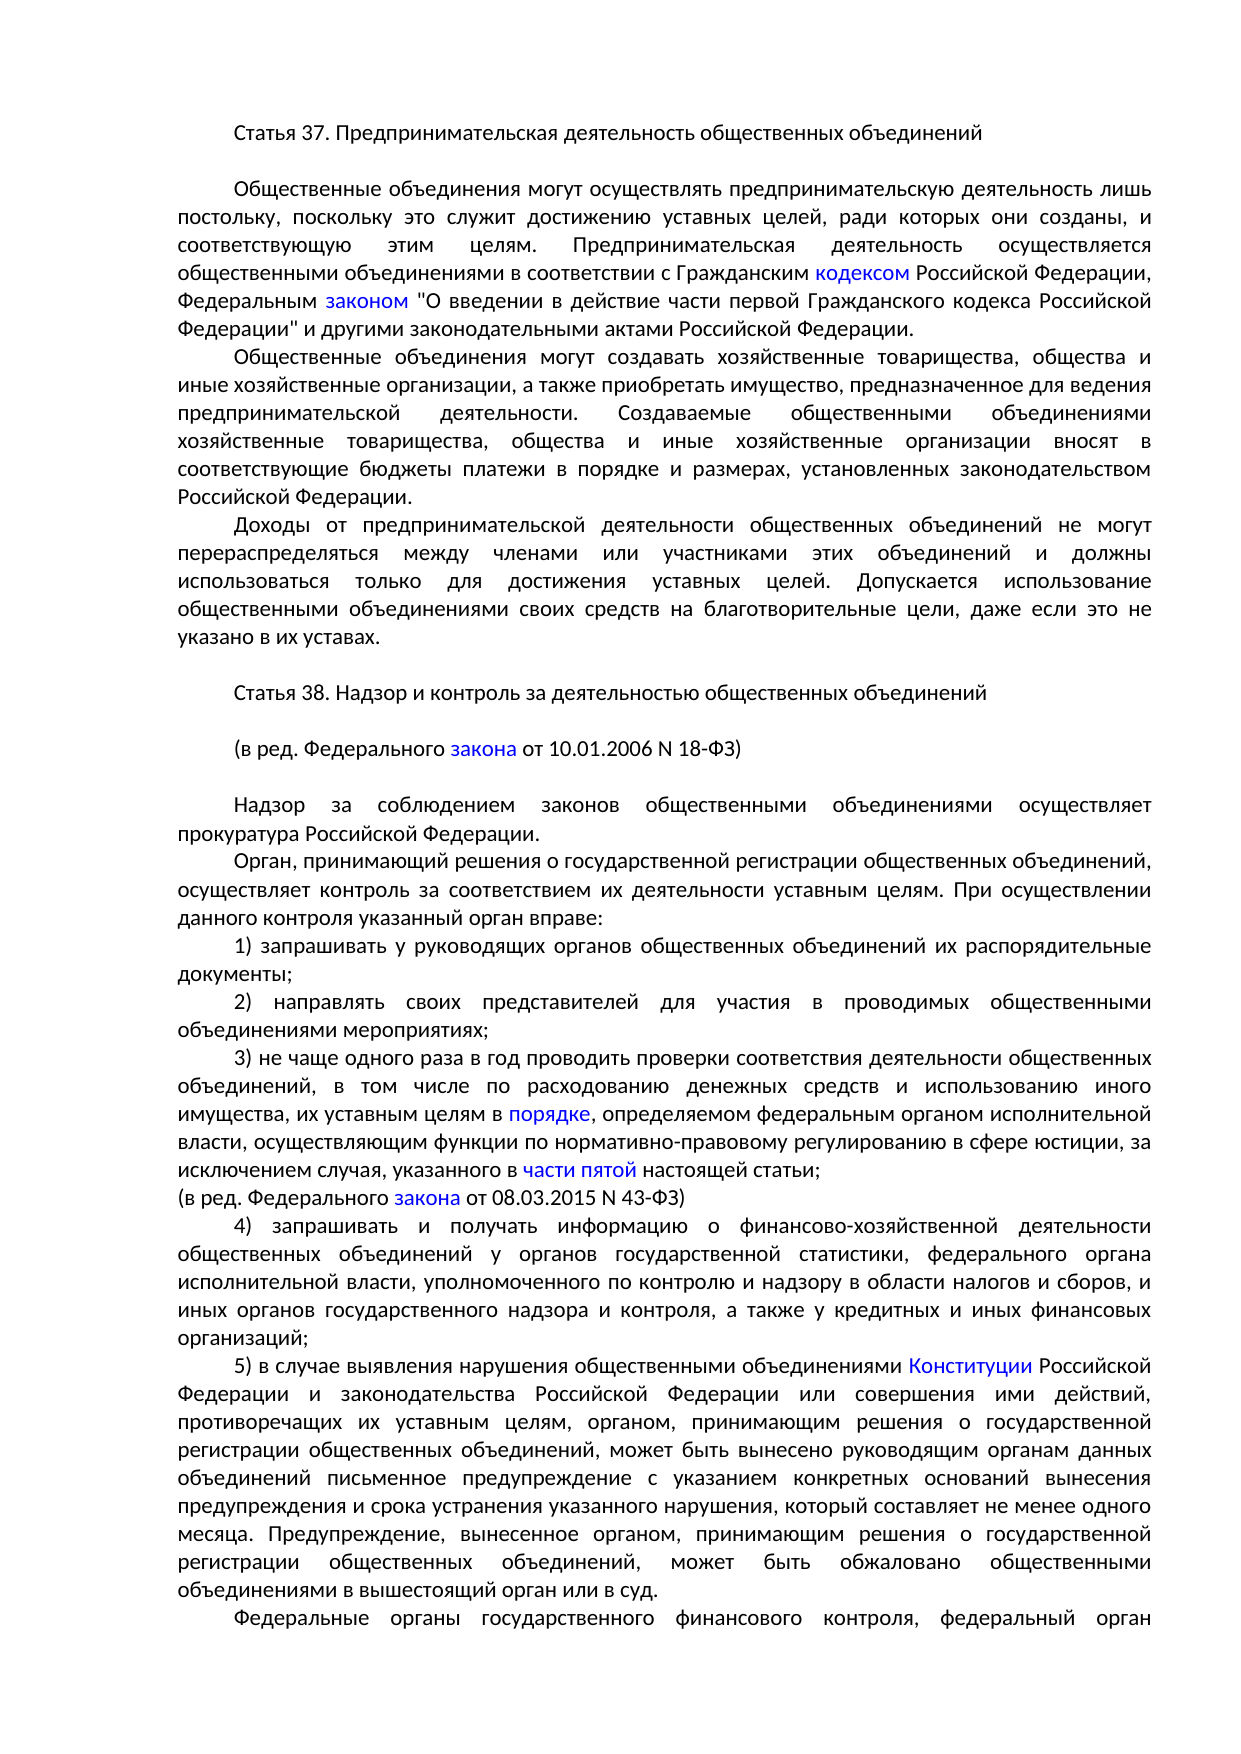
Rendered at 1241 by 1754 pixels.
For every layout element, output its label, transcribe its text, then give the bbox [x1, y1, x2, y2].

text 2) направлять своих представителей для участия в проводимых общественными объединениями мероприятиях; [177, 987, 1152, 1043]
text Доходы от предпринимательской деятельности общественных объединений не могут перераспределяться между членами или участниками этих объединений и должны использоваться только для достижения уставных целей. Допускается использование общественными объединениями своих средств на благотворительные цели, даже если это не указано в их уставах. [177, 510, 1152, 651]
text 4) запрашивать и получать информацию о финансово-хозяйственной деятельности общественных объединений у органов государственной статистики, федерального органа исполнительной власти, уполномоченного по контролю и надзору в области налогов и сборов, и иных органов государственного надзора и контроля, а также у кредитных и иных финансовых организаций; [177, 1211, 1152, 1351]
text Надзор за соблюдением законов общественными объединениями осуществляет прокуратура Российской Федерации. [177, 791, 1152, 847]
text (в ред. Федерального закона от 08.03.2015 N 43-ФЗ) [177, 1183, 1152, 1211]
text 1) запрашивать у руководящих органов общественных объединений их распорядительные документы; [177, 931, 1152, 987]
text Общественные объединения могут осуществлять предпринимательскую деятельность лишь постольку, поскольку это служит достижению уставных целей, ради которых они созданы, и соответствующую этим целям. Предпринимательская деятельность осуществляется общественными объединениями в соответствии с Гражданским кодексом Российской Федерации, Федеральным законом "О введении в действие части первой Гражданского кодекса Российской Федерации" и другими законодательными актами Российской Федерации. [177, 174, 1152, 342]
text (в ред. Федерального закона от 10.01.2006 N 18-ФЗ) [177, 734, 1152, 763]
text 3) не чаще одного раза в год проводить проверки соответствия деятельности общественных объединений, в том числе по расходованию денежных средств и использованию иного имущества, их уставным целям в порядке, определяемом федеральным органом исполнительной власти, осуществляющим функции по нормативно-правовому регулированию в сфере юстиции, за исключением случая, указанного в части пятой настоящей статьи; [177, 1043, 1152, 1183]
text Статья 37. Предпринимательская деятельность общественных объединений [177, 118, 1152, 146]
text 5) в случае выявления нарушения общественными объединениями Конституции Российской Федерации и законодательства Российской Федерации или совершения ими действий, противоречащих их уставным целям, органом, принимающим решения о государственной регистрации общественных объединений, может быть вынесено руководящим органам данных объединений письменное предупреждение с указанием конкретных оснований вынесения предупреждения и срока устранения указанного нарушения, который составляет не менее одного месяца. Предупреждение, вынесенное органом, принимающим решения о государственной регистрации общественных объединений, может быть обжаловано общественными объединениями в вышестоящий орган или в суд. [177, 1351, 1152, 1603]
text Общественные объединения могут создавать хозяйственные товарищества, общества и иные хозяйственные организации, а также приобретать имущество, предназначенное для ведения предпринимательской деятельности. Создаваемые общественными объединениями хозяйственные товарищества, общества и иные хозяйственные организации вносят в соответствующие бюджеты платежи в порядке и размерах, установленных законодательством Российской Федерации. [177, 342, 1152, 510]
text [177, 1603, 1152, 1631]
text Статья 38. Надзор и контроль за деятельностью общественных объединений [177, 678, 1152, 707]
text Орган, принимающий решения о государственной регистрации общественных объединений, осуществляет контроль за соответствием их деятельности уставным целям. При осуществлении данного контроля указанный орган вправе: [177, 847, 1152, 931]
